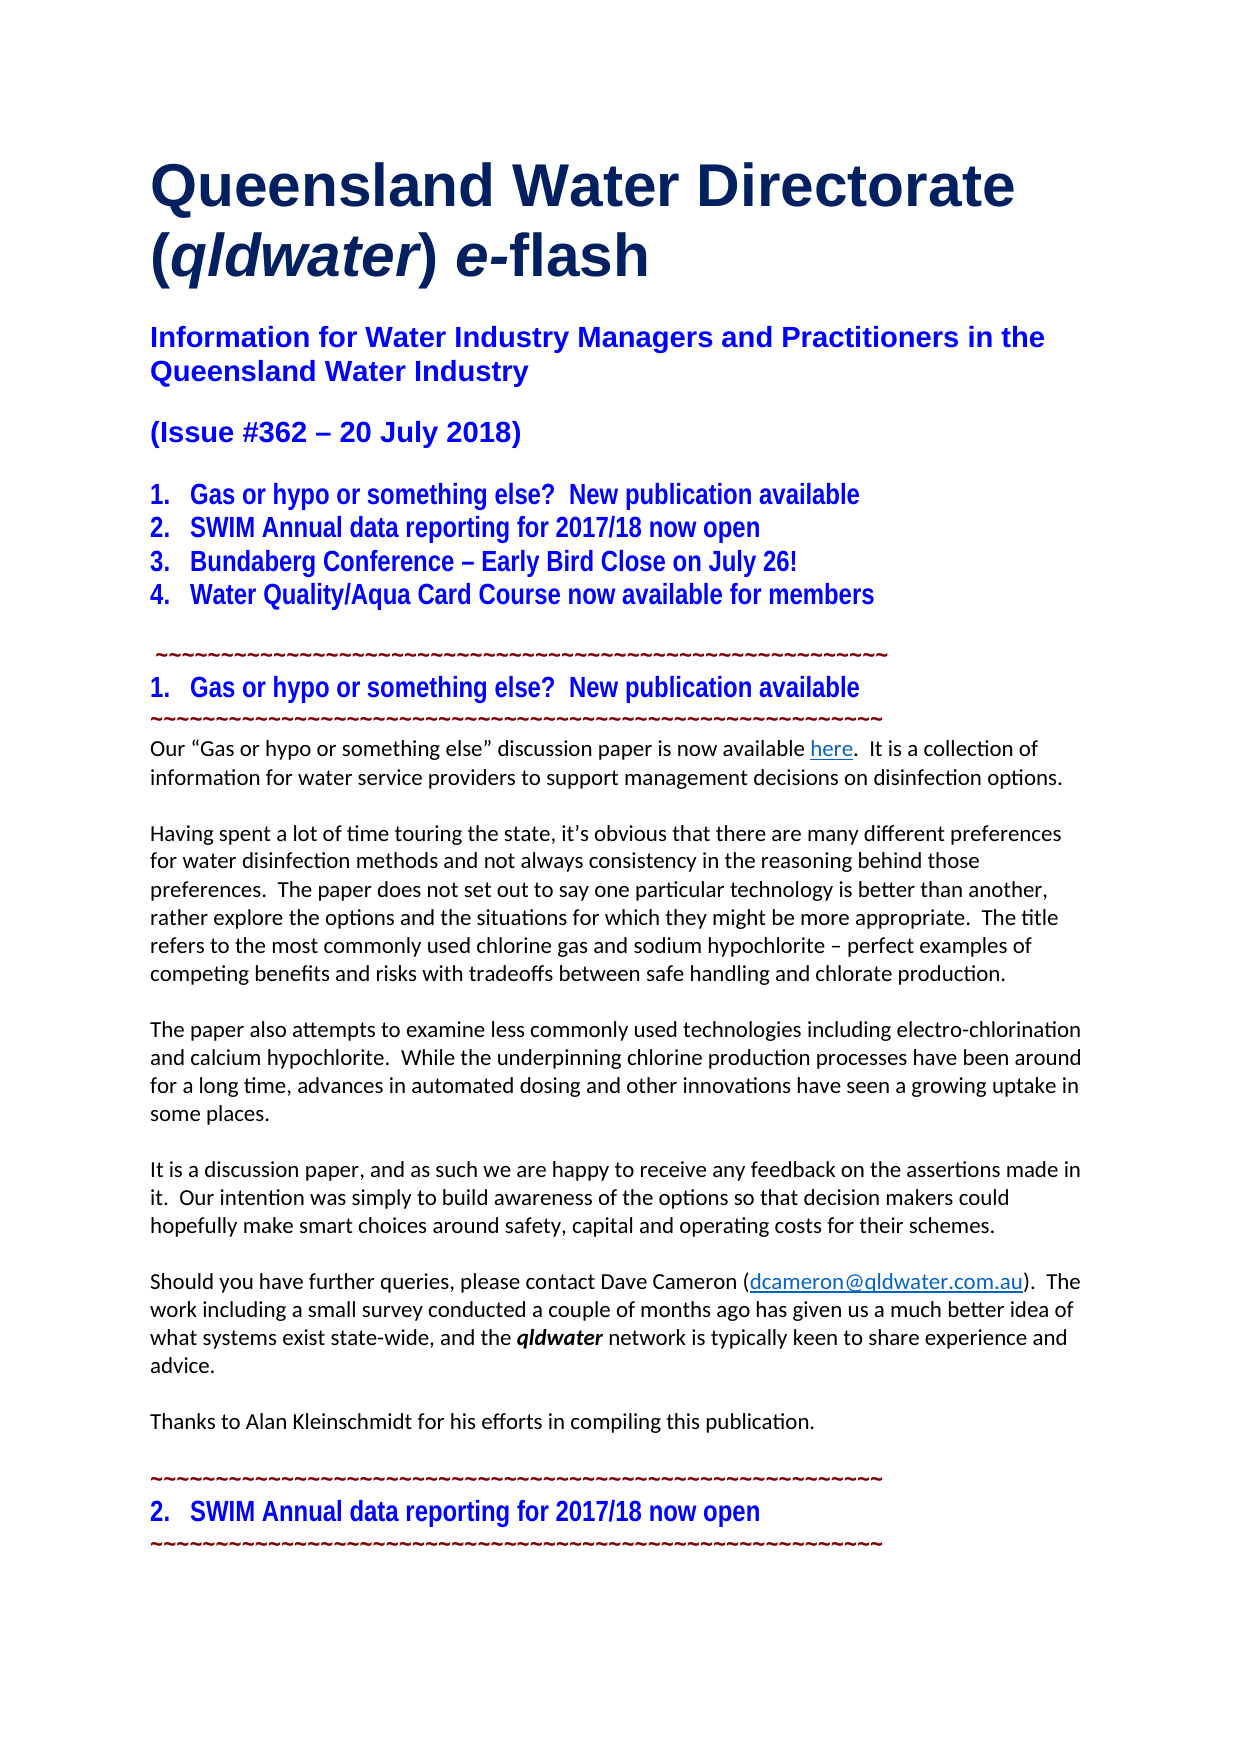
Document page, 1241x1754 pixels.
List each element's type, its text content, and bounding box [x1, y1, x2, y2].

text (Issue #362 – 20 July 2018) [150, 415, 1090, 449]
text 2. SWIM Annual data reporting for 2017/18 now open [150, 1494, 1090, 1528]
text ~~~~~~~~~~~~~~~~~~~~~~~~~~~~~~~~~~~~~~~~~~~~~~~~~~~~~~~~ [150, 703, 1090, 734]
text It is a discussion paper, and as such we are happy to receive any feedback on the assertions made in it. Our intention was simply to build awareness of the options so that decision makers could hopefully make smart choices around safety, capital and operating costs for their schemes. [150, 1155, 1090, 1239]
text ~~~~~~~~~~~~~~~~~~~~~~~~~~~~~~~~~~~~~~~~~~~~~~~~~~~~~~~~ [150, 1528, 1090, 1559]
text The paper also attempts to examine less commonly used technologies including electro-chlorination and calcium hypochlorite. While the underpinning chlorine production processes have been around for a long time, advances in automated dosing and other innovations have seen a growing uptake in some places. [150, 1015, 1090, 1127]
text ~~~~~~~~~~~~~~~~~~~~~~~~~~~~~~~~~~~~~~~~~~~~~~~~~~~~~~~~ [150, 1463, 1090, 1494]
text Information for Water Industry Managers and Practitioners in the Queensland Water Industry [150, 320, 1090, 387]
text Thanks to Alan Kleinschmidt for his efforts in compiling this publication. [150, 1407, 1090, 1435]
text 1. Gas or hypo or something else? New publication available [150, 670, 1090, 703]
text 2. SWIM Annual data reporting for 2017/18 now open [150, 510, 1090, 544]
text 1. Gas or hypo or something else? New publication available [150, 477, 1090, 510]
text 4. Water Quality/Aqua Card Course now available for members [150, 577, 1090, 611]
text 3. Bundaberg Conference – Early Bird Close on July 26! [150, 544, 1090, 577]
text Having spent a lot of time touring the state, it’s obvious that there are many different preferences for water disinfection methods and not always consistency in the reasoning behind those preferences. The paper does not set out to say one particular technology is better than another, rather explore the options and the situations for which they might be more appropriate. The title refers to the most commonly used chlorine gas and sodium hypochlorite – perfect examples of competing benefits and risks with tradeoffs between safe handling and chlorate production. [150, 819, 1090, 987]
text Our “Gas or hypo or something else” discussion paper is now available here. It is a collection of information for water service providers to support management decisions on disinfection options. [150, 734, 1090, 791]
text ~~~~~~~~~~~~~~~~~~~~~~~~~~~~~~~~~~~~~~~~~~~~~~~~~~~~~~~~ [150, 639, 1090, 670]
text Queensland Water Directorate (qldwater) e-flash [150, 150, 1090, 289]
text Should you have further queries, please contact Dave Cameron (dcameron@qldwater.com.au). The work including a small survey conducted a couple of months ago has given us a much better idea of what systems exist state-wide, and the qldwater network is typically keen to share experience and advice. [150, 1267, 1090, 1379]
